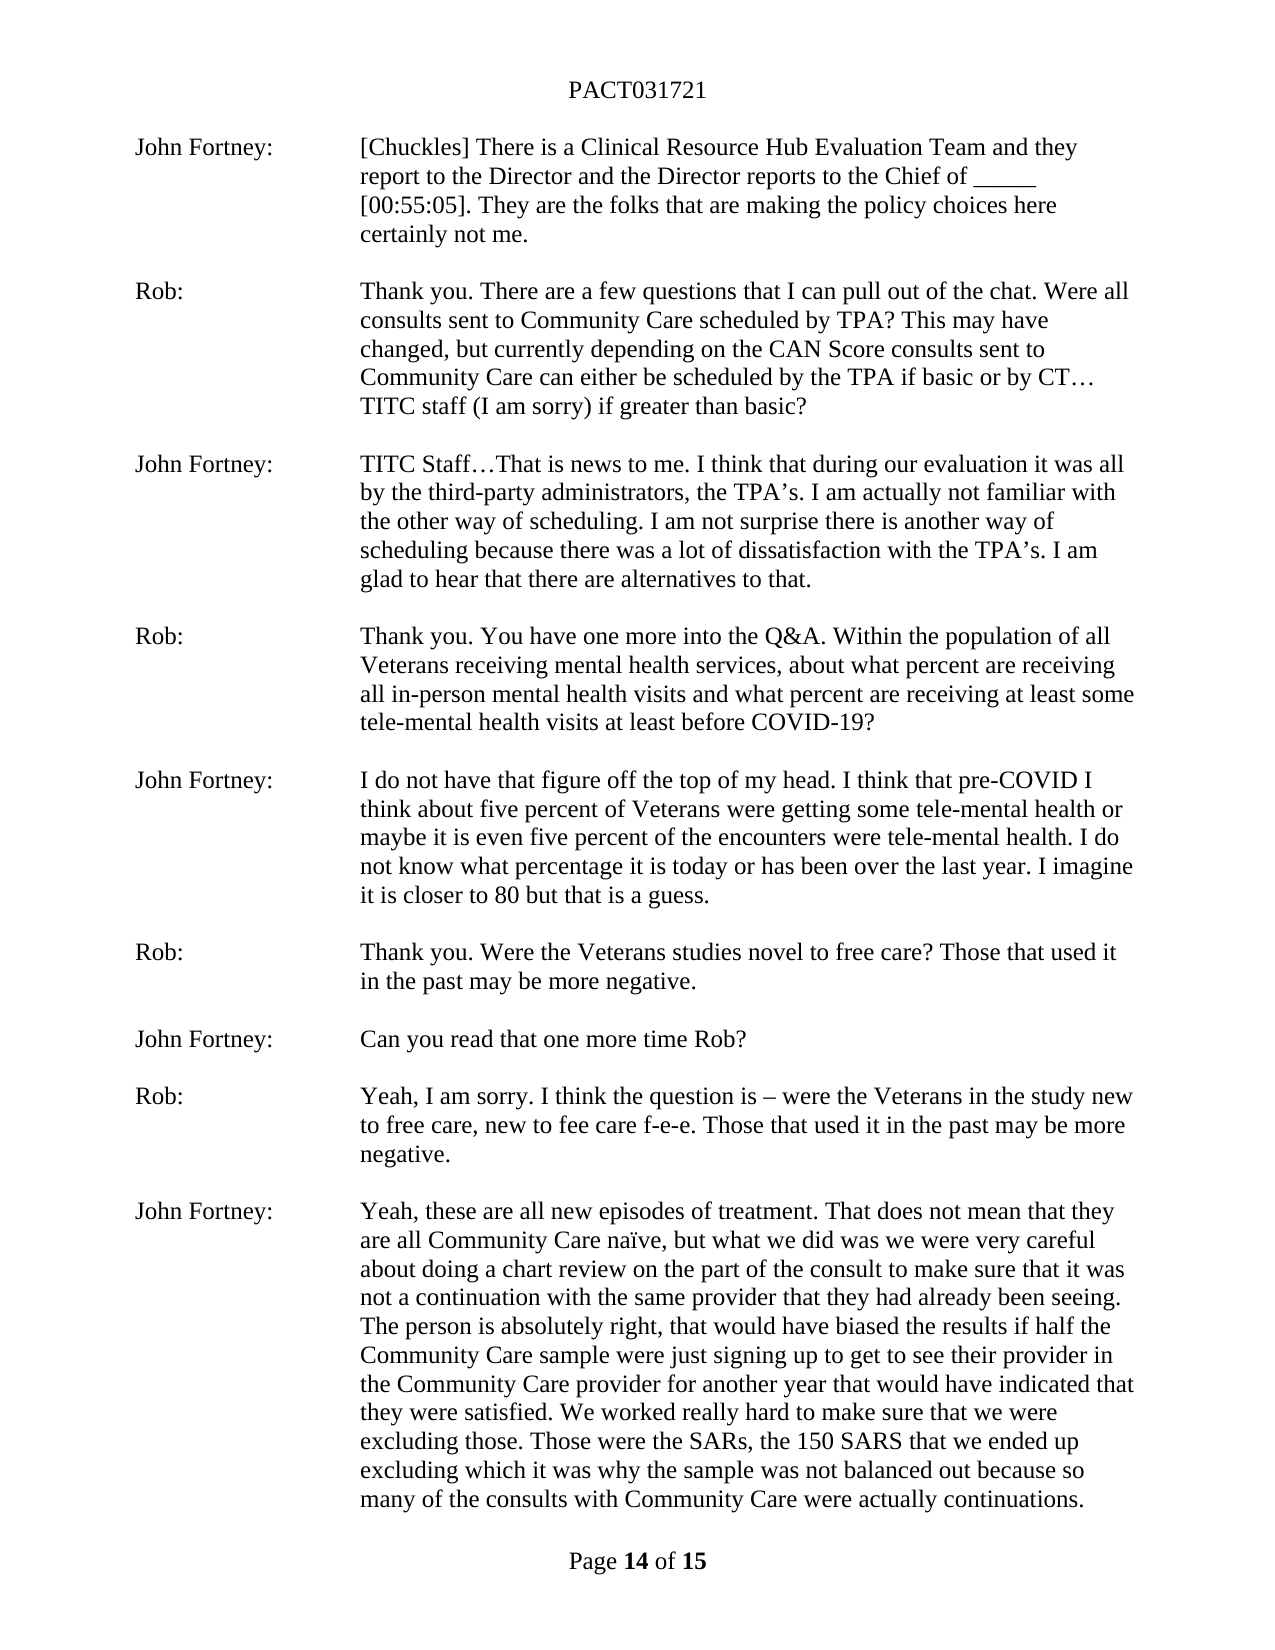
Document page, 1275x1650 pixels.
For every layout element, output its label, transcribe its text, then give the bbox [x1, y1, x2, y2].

text Rob: Thank you. You have one more into the Q&A. Within the population of all Veterans receiving mental health services, about what percent are receiving all in-person mental health visits and what percent are receiving at least some tele-mental health visits at least before COVID-19? [135, 621, 1140, 736]
text Rob: Yeah, I am sorry. I think the question is – were the Veterans in the study new to free care, new to fee care f-e-e. Those that used it in the past may be more negative. [135, 1081, 1140, 1167]
text John Fortney: Yeah, these are all new episodes of treatment. That does not mean that they are all Community Care naïve, but what we did was we were very careful about doing a chart review on the part of the consult to make sure that it was not a continuation with the same provider that they had already been seeing. The person is absolutely right, that would have biased the results if half the Community Care sample were just signing up to get to see their provider in the Community Care provider for another year that would have indicated that they were satisfied. We worked really hard to make sure that we were excluding those. Those were the SARs, the 150 SARS that we ended up excluding which it was why the sample was not balanced out because so many of the consults with Community Care were actually continuations. [135, 1196, 1140, 1512]
text John Fortney: Can you read that one more time Rob? [135, 1024, 1140, 1052]
text John Fortney: TITC Staff…That is news to me. I think that during our evaluation it was all by the third-party administrators, the TPA’s. I am actually not familiar with the other way of scheduling. I am not surprise there is another way of scheduling because there was a lot of dissatisfaction with the TPA’s. I am glad to hear that there are alternatives to that. [135, 449, 1140, 592]
text Rob: Thank you. There are a few questions that I can pull out of the chat. Were all consults sent to Community Care scheduled by TPA? This may have changed, but currently depending on the CAN Score consults sent to Community Care can either be scheduled by the TPA if basic or by CT…TITC staff (I am sorry) if greater than basic? [135, 276, 1140, 420]
text John Fortney: [Chuckles] There is a Clinical Resource Hub Evaluation Team and they report to the Director and the Director reports to the Chief of _____ [00:55:05]. They are the folks that are making the policy choices here certainly not me. [135, 132, 1140, 247]
text John Fortney: I do not have that figure off the top of my head. I think that pre-COVID I think about five percent of Veterans were getting some tele-mental health or maybe it is even five percent of the encounters were tele-mental health. I do not know what percentage it is today or has been over the last year. I imagine it is closer to 80 but that is a guess. [135, 765, 1140, 909]
text Rob: Thank you. Were the Veterans studies novel to free care? Those that used it in the past may be more negative. [135, 937, 1140, 995]
